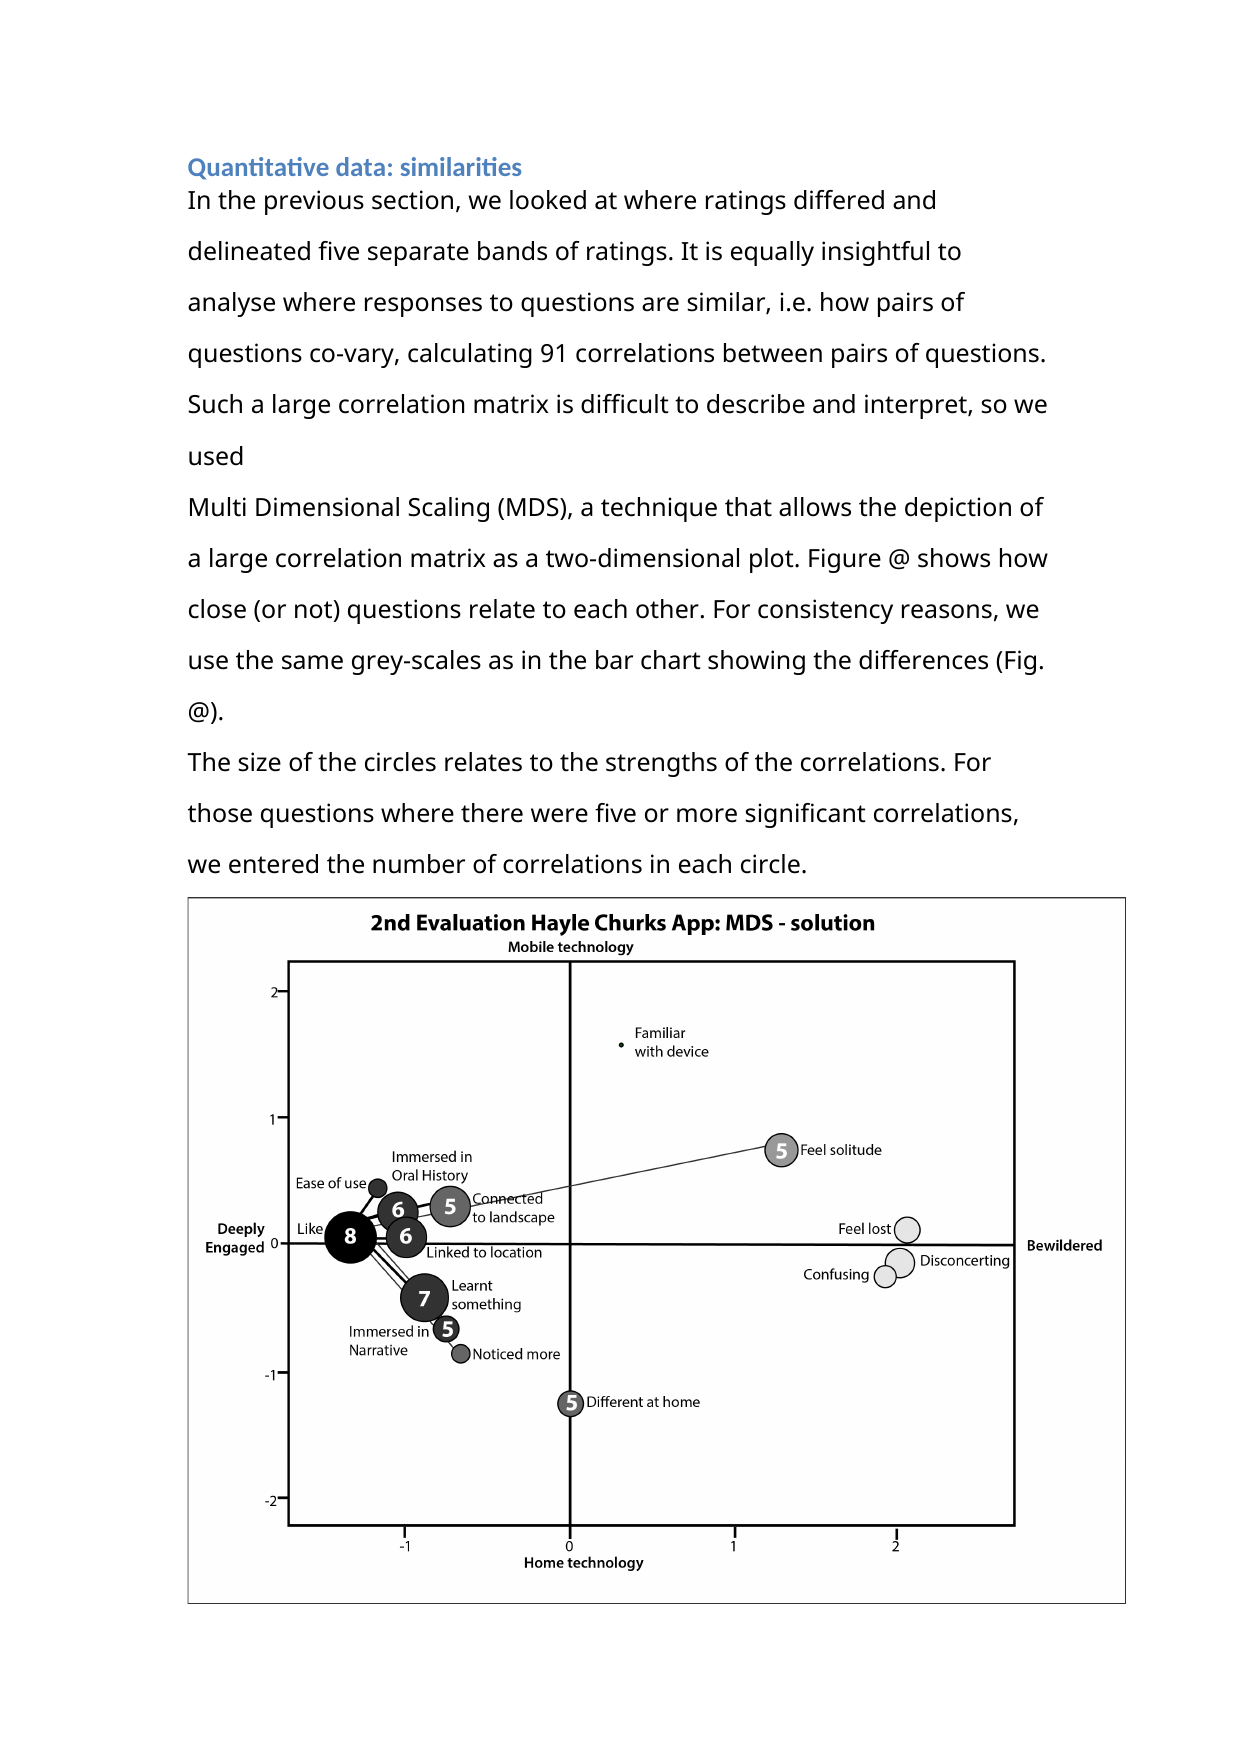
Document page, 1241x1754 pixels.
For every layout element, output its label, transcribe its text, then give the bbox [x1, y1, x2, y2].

picture [187, 897, 1126, 1604]
subtitle Quantitative data: similarities [187, 150, 1053, 183]
text Multi Dimensional Scaling (MDS), a technique allows the depiction of a large correlation matrix as a two-dimensional plot. Figure @ shows how close (or not) questions relate to each other. For consistency reasons, we use the same grey-scales as in the bar chart showing the differences (@). [187, 489, 1053, 727]
text The size of the circles relate to the strengths of the correlations. For those questions where there were five or more significant correlations, we entered the number of correlations in each circle. [187, 744, 1053, 881]
text In the previous section, we looked at where ratings differed and delineated five separate bands of ratings. It is equally insightful to analyse where responses to questions are similar, i.e. how pairs of questions co-vary, calculating 91 correlations between pairs of questions. Such a large correlation matrix is difficult to describe and interpret, so we used [187, 183, 1053, 472]
